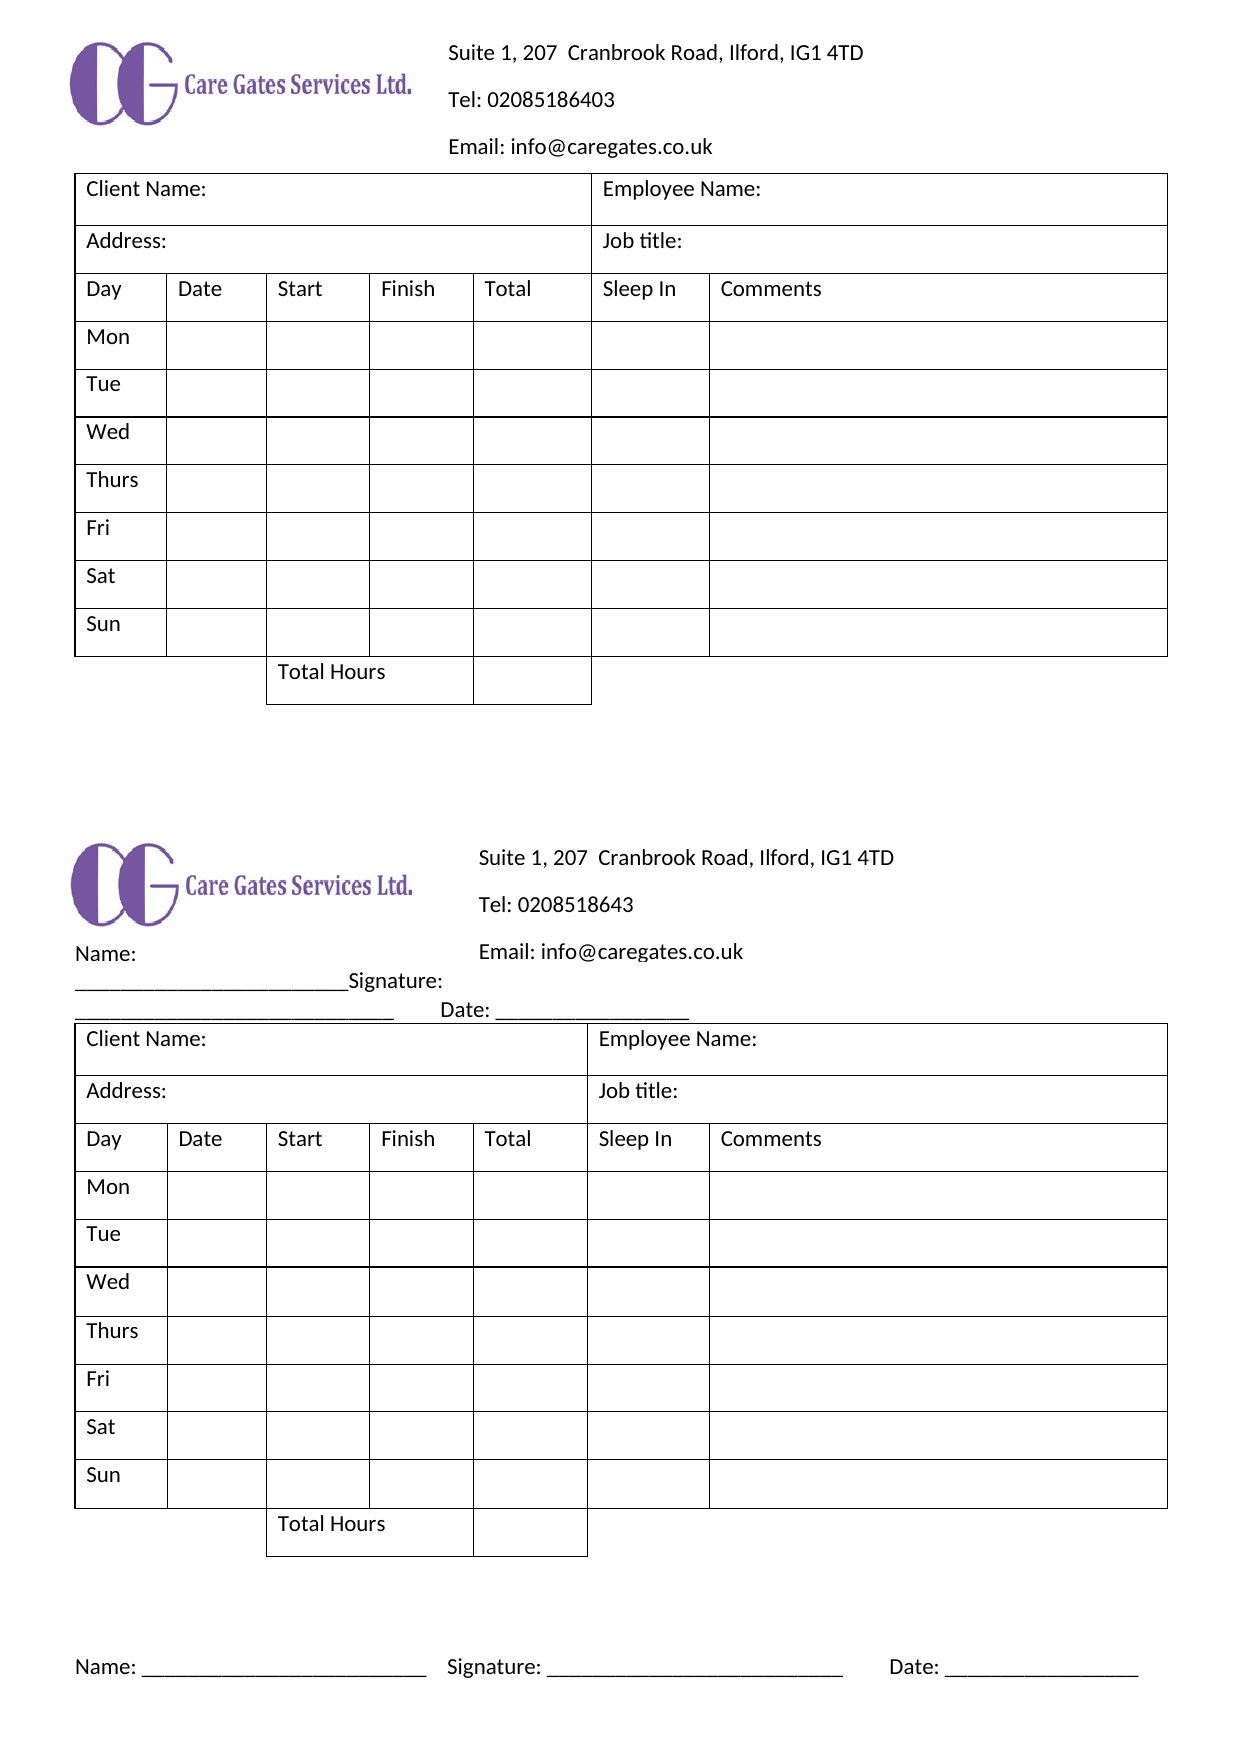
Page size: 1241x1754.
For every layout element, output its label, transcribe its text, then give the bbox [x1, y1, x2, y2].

table_cell [588, 1460, 709, 1508]
table_cell Sat [76, 561, 166, 608]
table_cell [168, 1412, 266, 1459]
table_cell Job title: [588, 1076, 1167, 1123]
table_cell [167, 370, 266, 416]
table_cell Sat [76, 1412, 167, 1459]
table_cell [167, 513, 266, 560]
table_cell Fri [76, 513, 166, 560]
table_cell [267, 609, 369, 656]
table_cell [710, 1317, 1167, 1363]
table_cell [710, 1172, 1167, 1218]
table_cell [710, 418, 1167, 464]
table_cell [168, 1460, 266, 1508]
table_cell [370, 561, 473, 608]
table_cell [167, 418, 266, 464]
table_cell [267, 561, 369, 608]
table_cell [474, 1412, 587, 1459]
table_cell [370, 418, 473, 464]
table_cell [710, 609, 1167, 656]
table_cell Start [267, 1124, 369, 1171]
text Name: ________________________Signature: ____________________________ Date: _________________ [75, 827, 1165, 1023]
table_cell [592, 513, 709, 560]
picture [65, 39, 422, 132]
table_cell [710, 1412, 1167, 1459]
table_cell [267, 1460, 369, 1508]
table_cell [710, 370, 1167, 416]
table_cell [710, 1220, 1167, 1266]
table_cell [267, 513, 369, 560]
table_header Client Name: [76, 1024, 587, 1075]
table_cell [370, 1412, 473, 1459]
table_cell [167, 322, 266, 368]
table_cell [474, 513, 591, 560]
table_cell [167, 609, 266, 656]
table_cell [474, 370, 591, 416]
table_cell Thurs [76, 1317, 167, 1363]
table_cell [370, 1268, 473, 1316]
table_cell Date [167, 274, 266, 321]
table_header Employee Name: [592, 174, 1167, 225]
table_cell [474, 465, 591, 512]
table_cell Wed [76, 1268, 167, 1316]
table_cell [267, 1220, 369, 1266]
table_cell [267, 418, 369, 464]
table_cell [370, 609, 473, 656]
table_cell [592, 561, 709, 608]
table_cell [474, 657, 591, 704]
table_cell [710, 1365, 1167, 1411]
table_cell [370, 1365, 473, 1411]
table_cell [474, 418, 591, 464]
table_cell Job title: [592, 226, 1167, 273]
table_cell [370, 513, 473, 560]
table_cell [588, 1172, 709, 1218]
table_cell [474, 1317, 587, 1363]
table_cell [710, 561, 1167, 608]
table_cell [710, 465, 1167, 512]
table_cell Mon [76, 1172, 167, 1218]
table_cell Total [474, 274, 591, 321]
table_cell [474, 1172, 587, 1218]
table_cell [474, 1365, 587, 1411]
table_cell [168, 1317, 266, 1363]
table_cell Sleep In [592, 274, 709, 321]
table_cell [592, 370, 709, 416]
picture [66, 840, 423, 933]
table_cell [267, 1172, 369, 1218]
table_cell [592, 609, 709, 656]
table_cell Comments [710, 1124, 1167, 1171]
table_cell [710, 1268, 1167, 1316]
table_cell [167, 561, 266, 608]
table_cell [592, 465, 709, 512]
table_cell Date [168, 1124, 266, 1171]
table_cell [168, 1365, 266, 1411]
table_cell [370, 322, 473, 368]
table_header Employee Name: [588, 1024, 1167, 1075]
table_cell [267, 322, 369, 368]
table_cell Comments [710, 274, 1167, 321]
table_cell Total [474, 1124, 587, 1171]
table_cell Total Hours [267, 657, 473, 704]
table_cell Address: [76, 226, 591, 273]
table_cell [474, 561, 591, 608]
table_cell Tue [76, 370, 166, 416]
table_cell [474, 1220, 587, 1266]
table_cell [592, 322, 709, 368]
table_cell [588, 1268, 709, 1316]
table_cell [710, 322, 1167, 368]
table_cell [710, 513, 1167, 560]
table_cell [370, 1460, 473, 1508]
table_cell Finish [370, 1124, 473, 1171]
table_cell [710, 1460, 1167, 1508]
table_cell [474, 322, 591, 368]
table_cell Wed [76, 418, 166, 464]
table_cell [168, 1172, 266, 1218]
table_cell Finish [370, 274, 473, 321]
table_cell [474, 609, 591, 656]
table_cell [474, 1509, 587, 1556]
table_cell [267, 1365, 369, 1411]
table_cell [370, 1220, 473, 1266]
table_cell [370, 1172, 473, 1218]
table_cell [370, 465, 473, 512]
table_cell [370, 370, 473, 416]
table_cell [267, 1268, 369, 1316]
table_cell Thurs [76, 465, 166, 512]
table_cell [267, 1317, 369, 1363]
table_cell [588, 1365, 709, 1411]
table_cell Sleep In [588, 1124, 709, 1171]
table_cell Address: [76, 1076, 587, 1123]
table_cell Total Hours [267, 1509, 473, 1556]
table_cell [168, 1268, 266, 1316]
table_cell Day [76, 274, 166, 321]
table_cell Fri [76, 1365, 167, 1411]
table_cell [370, 1317, 473, 1363]
table_cell [474, 1460, 587, 1508]
table_cell [588, 1412, 709, 1459]
table_cell Sun [76, 1460, 167, 1508]
table_cell Mon [76, 322, 166, 368]
table_cell Tue [76, 1220, 167, 1266]
table_cell [588, 1317, 709, 1363]
table_cell Day [76, 1124, 167, 1171]
table_cell [168, 1220, 266, 1266]
table_cell [592, 418, 709, 464]
table_cell Start [267, 274, 369, 321]
table_cell [588, 1220, 709, 1266]
table_cell [474, 1268, 587, 1316]
table_cell Sun [76, 609, 166, 656]
table_cell [167, 465, 266, 512]
table_cell [267, 370, 369, 416]
table_cell [267, 465, 369, 512]
table_cell [267, 1412, 369, 1459]
table_header Client Name: [76, 174, 591, 225]
